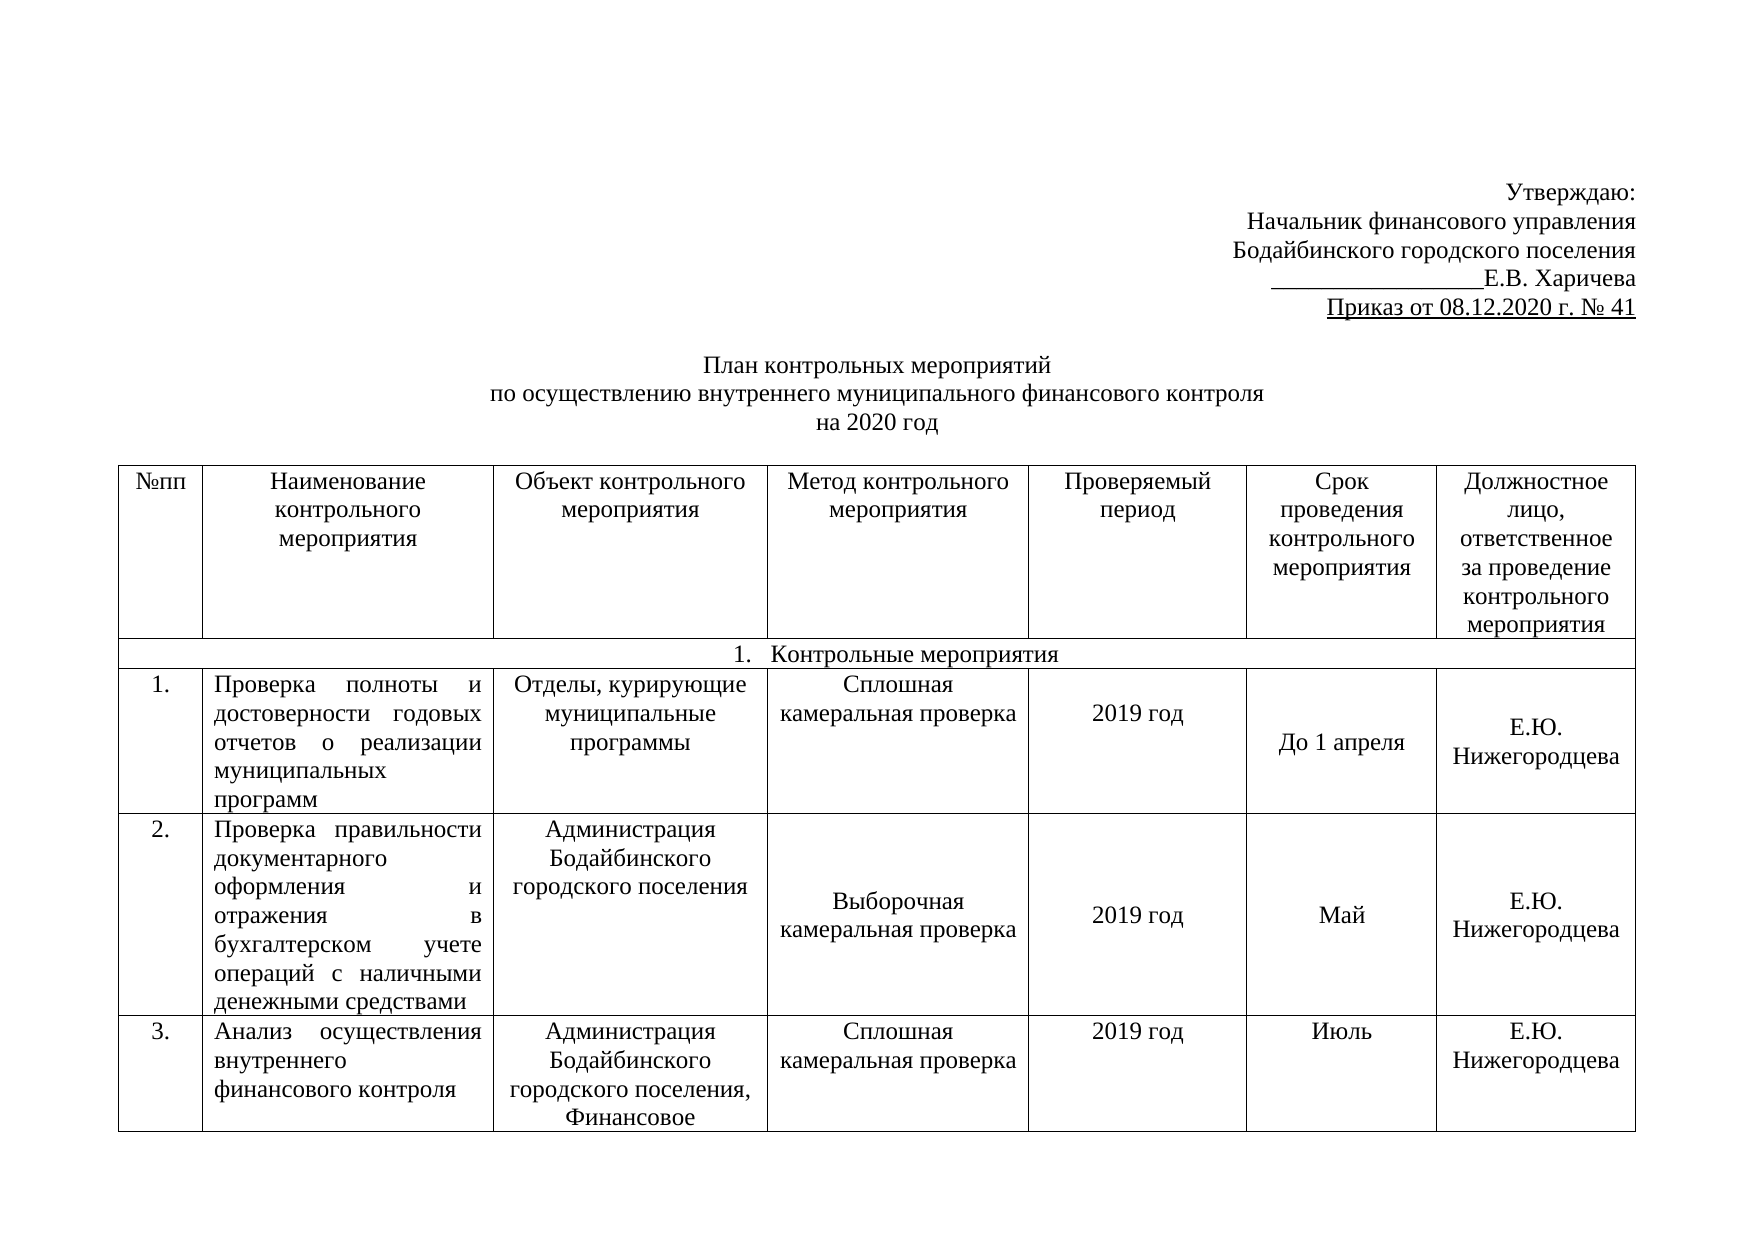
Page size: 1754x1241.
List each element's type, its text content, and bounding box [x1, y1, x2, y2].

table_cell 2019 год [1029, 669, 1246, 813]
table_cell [768, 1016, 1028, 1131]
table_cell Контрольные мероприятия [119, 639, 1635, 668]
table_cell Е.Ю. Нижегородцева [1437, 669, 1635, 813]
table_header Наименование контрольного мероприятия [203, 466, 493, 638]
table_cell Администрация Бодайбинского городского поселения [494, 814, 767, 1015]
table_cell 3. [119, 1016, 202, 1131]
table_cell До 1 апреля [1247, 669, 1436, 813]
text Приказ от 08.12.2020 г. № 41 [118, 292, 1636, 321]
text по осуществлению внутреннего муниципального финансового контроля [118, 378, 1636, 407]
table_cell Отделы, курирующие муниципальные программы [494, 669, 767, 813]
table_cell 2. [119, 814, 202, 1015]
text Бодайбинского городского поселения [118, 235, 1636, 263]
table_header Проверяемый период [1029, 466, 1246, 638]
text на 2020 год [118, 407, 1636, 436]
table_cell Выборочная камеральная проверка [768, 814, 1028, 1015]
table_cell Май [1247, 814, 1436, 1015]
table_header №пп [119, 466, 202, 638]
table_cell Проверка правильности документарного оформления и отражения в бухгалтерском учете операций с наличными денежными средствами [203, 814, 493, 1015]
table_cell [494, 1016, 767, 1131]
table_cell Е.Ю. Нижегородцева [1437, 814, 1635, 1015]
table_header Срок проведения контрольного мероприятия [1247, 466, 1436, 638]
table_cell Е.Ю. Нижегородцева [1437, 1016, 1635, 1131]
text План контрольных мероприятий [118, 350, 1636, 378]
table_cell Сплошная камеральная проверка [768, 669, 1028, 813]
table_header Объект контрольного мероприятия [494, 466, 767, 638]
table_cell 2019 год [1029, 814, 1246, 1015]
table_cell 1. [119, 669, 202, 813]
table_cell 2019 год [1029, 1016, 1246, 1131]
text _________________Е.В. Харичева [118, 263, 1636, 292]
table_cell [203, 1016, 493, 1131]
text Начальник финансового управления [118, 206, 1636, 235]
table_cell Проверка полноты и достоверности годовых отчетов о реализации муниципальных программ [203, 669, 493, 813]
table_header Метод контрольного мероприятия [768, 466, 1028, 638]
table_cell Июль [1247, 1016, 1436, 1131]
text Утверждаю: [118, 177, 1636, 206]
table_header Должностное лицо, ответственное за проведение контрольного мероприятия [1437, 466, 1635, 638]
